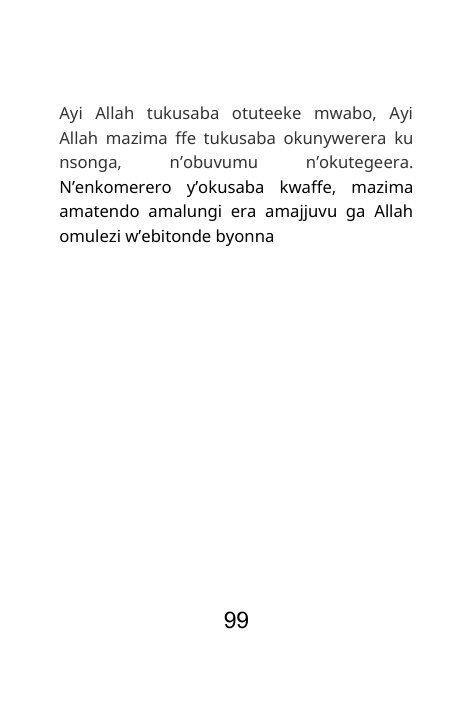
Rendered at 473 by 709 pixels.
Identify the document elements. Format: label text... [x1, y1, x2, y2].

text Ayi Allah tukusaba otuteeke mwabo, Ayi Allah mazima ffe tukusaba okunywerera ku nsonga, n’obuvumu n’okutegeera. N’enkomerero y’okusaba kwaffe, mazima amatendo amalungi era amajjuvu ga Allah omulezi w’ebitonde byonna [59, 102, 413, 247]
